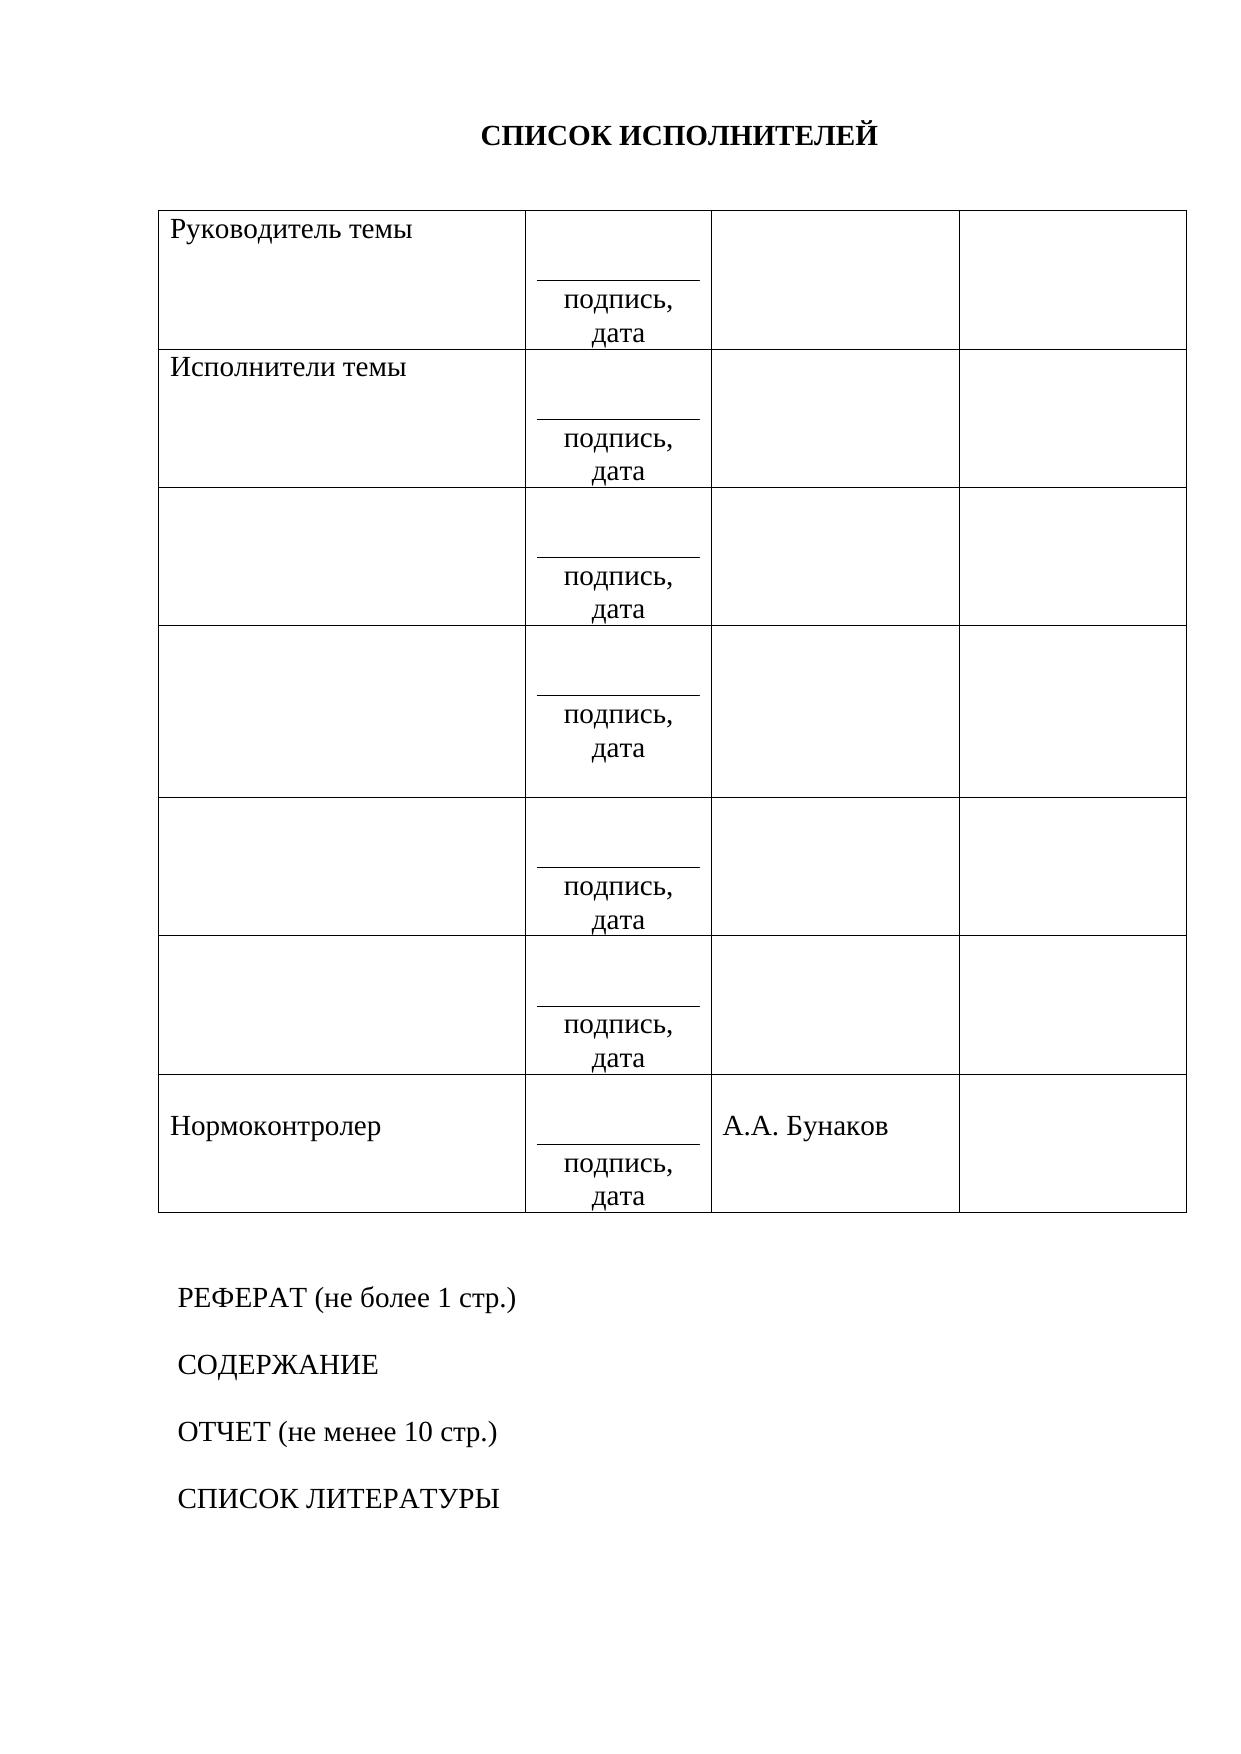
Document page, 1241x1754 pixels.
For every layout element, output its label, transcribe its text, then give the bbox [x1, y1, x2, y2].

table_cell [960, 1075, 1186, 1212]
table_header [960, 211, 1186, 348]
table_cell [712, 936, 959, 1074]
table_header Руководитель темы [159, 211, 525, 348]
table_cell [712, 350, 959, 487]
table_cell подпись, дата [526, 488, 711, 625]
table_cell [960, 488, 1186, 625]
table_cell [960, 350, 1186, 487]
table_cell [712, 798, 959, 935]
table_cell [960, 798, 1186, 935]
table_cell подпись, дата [526, 1075, 711, 1212]
text СОДЕРЖАНИЕ [177, 1347, 1152, 1381]
table_cell подпись, дата [526, 798, 711, 935]
table_header [712, 211, 959, 348]
table_cell [159, 626, 525, 797]
text Список исполнителей [207, 118, 1152, 152]
table_cell А.А. Бунаков [712, 1075, 959, 1212]
table_cell Нормоконтролер [159, 1075, 525, 1212]
table_cell [712, 626, 959, 797]
table_cell Исполнители темы [159, 350, 525, 487]
table_cell подпись, дата [526, 936, 711, 1074]
table_cell [960, 936, 1186, 1074]
table_cell [159, 936, 525, 1074]
table_cell подпись, дата [526, 626, 711, 797]
table_header подпись, дата [526, 211, 711, 348]
text РЕФЕРАТ (не более 1 стр.) [177, 1280, 1152, 1314]
table_cell [712, 488, 959, 625]
table_cell [960, 626, 1186, 797]
table_cell подпись, дата [526, 350, 711, 487]
table_cell [159, 798, 525, 935]
text ОТЧЕТ (не менее 10 стр.) [177, 1414, 1152, 1448]
text СПИСОК ЛИТЕРАТУРЫ [177, 1481, 1152, 1515]
table_cell [159, 488, 525, 625]
